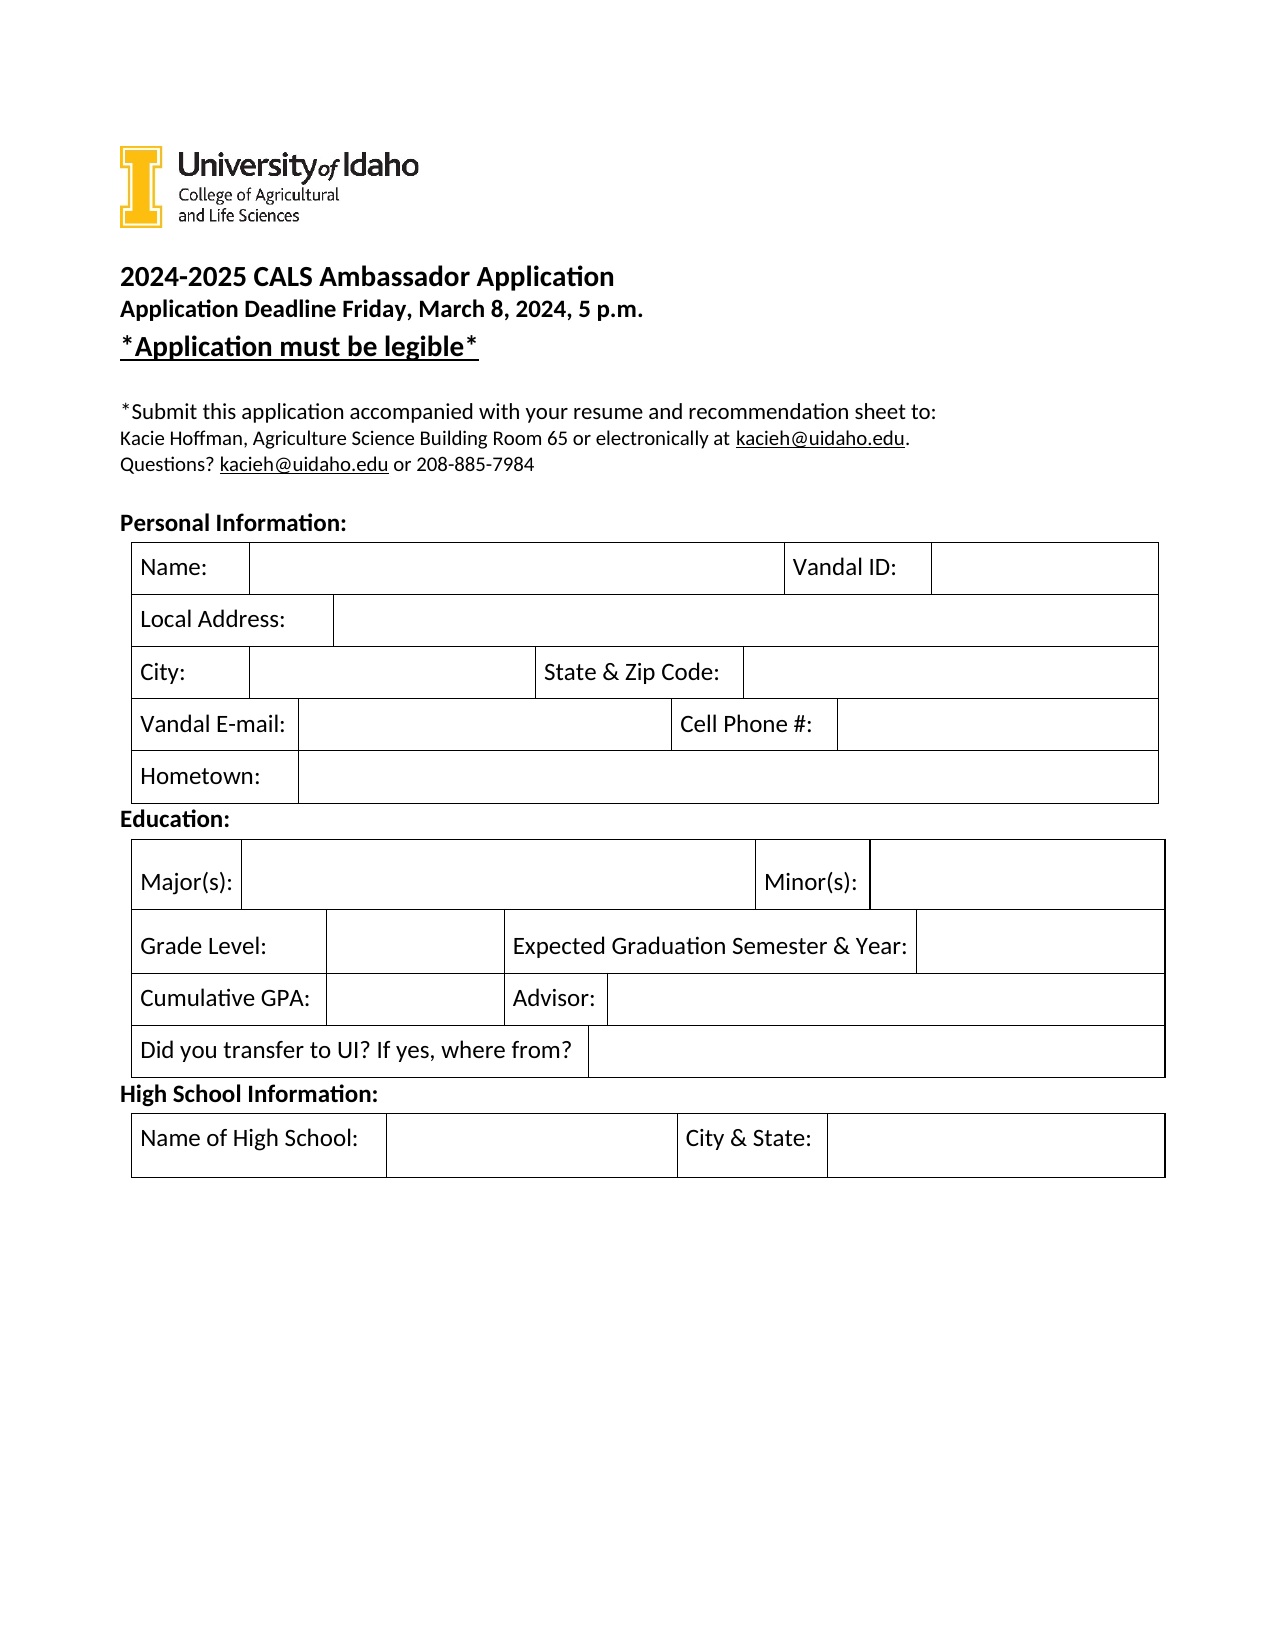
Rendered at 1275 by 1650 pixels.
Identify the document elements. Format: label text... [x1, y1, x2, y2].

table_header [828, 1114, 1164, 1177]
table_cell [838, 699, 1158, 750]
table_cell Cell Phone #: [672, 699, 837, 750]
table_header Vandal ID: [785, 543, 931, 594]
table_cell Hometown: [132, 751, 298, 802]
table_cell [327, 910, 504, 973]
table_cell [589, 1026, 1164, 1077]
text Kacie Hoffman, Agriculture Science Building Room 65 or electronically at kacieh@uidaho.edu. [120, 425, 1155, 451]
table_header [871, 840, 1164, 909]
table_header [250, 543, 784, 594]
table_cell Expected Graduation Semester & Year: [505, 910, 916, 973]
table_cell City: [132, 647, 249, 698]
table_header [387, 1114, 677, 1177]
text Questions? kacieh@uidaho.edu or 208-885-7984 [120, 451, 1155, 476]
text *Submit this application accompanied with your resume and recommendation sheet to: [120, 397, 1155, 425]
table_header Name of High School: [132, 1114, 386, 1177]
table_cell Did you transfer to UI? If yes, where from? [132, 1026, 588, 1077]
table_cell Grade Level: [132, 910, 326, 973]
table_cell [327, 974, 504, 1025]
table_cell State & Zip Code: [536, 647, 743, 698]
text 2024-2025 CALS Ambassador Application [120, 258, 1155, 293]
table_cell [334, 595, 1158, 646]
table_cell Cumulative GPA: [132, 974, 326, 1025]
text Personal Information: [120, 476, 1155, 538]
table_header Name: [132, 543, 249, 594]
table_cell [299, 699, 671, 750]
text Education: [120, 803, 1155, 834]
table_cell [744, 647, 1158, 698]
table_cell Advisor: [505, 974, 607, 1025]
table_cell [250, 647, 535, 698]
table_cell Local Address: [132, 595, 333, 646]
text *Application must be legible* [120, 328, 1155, 364]
table_cell Vandal E-mail: [132, 699, 298, 750]
text High School Information: [120, 1078, 1155, 1108]
table_header [932, 543, 1158, 594]
table_header Minor(s): [756, 840, 869, 909]
table_header Major(s): [132, 840, 241, 909]
table_header City & State: [678, 1114, 827, 1177]
picture [120, 146, 419, 228]
table_cell [917, 910, 1164, 973]
table_header [242, 840, 755, 909]
table_cell [299, 751, 1158, 802]
table_cell [608, 974, 1164, 1025]
text Application Deadline Friday, March 8, 2024, 5 p.m. [120, 293, 1155, 324]
